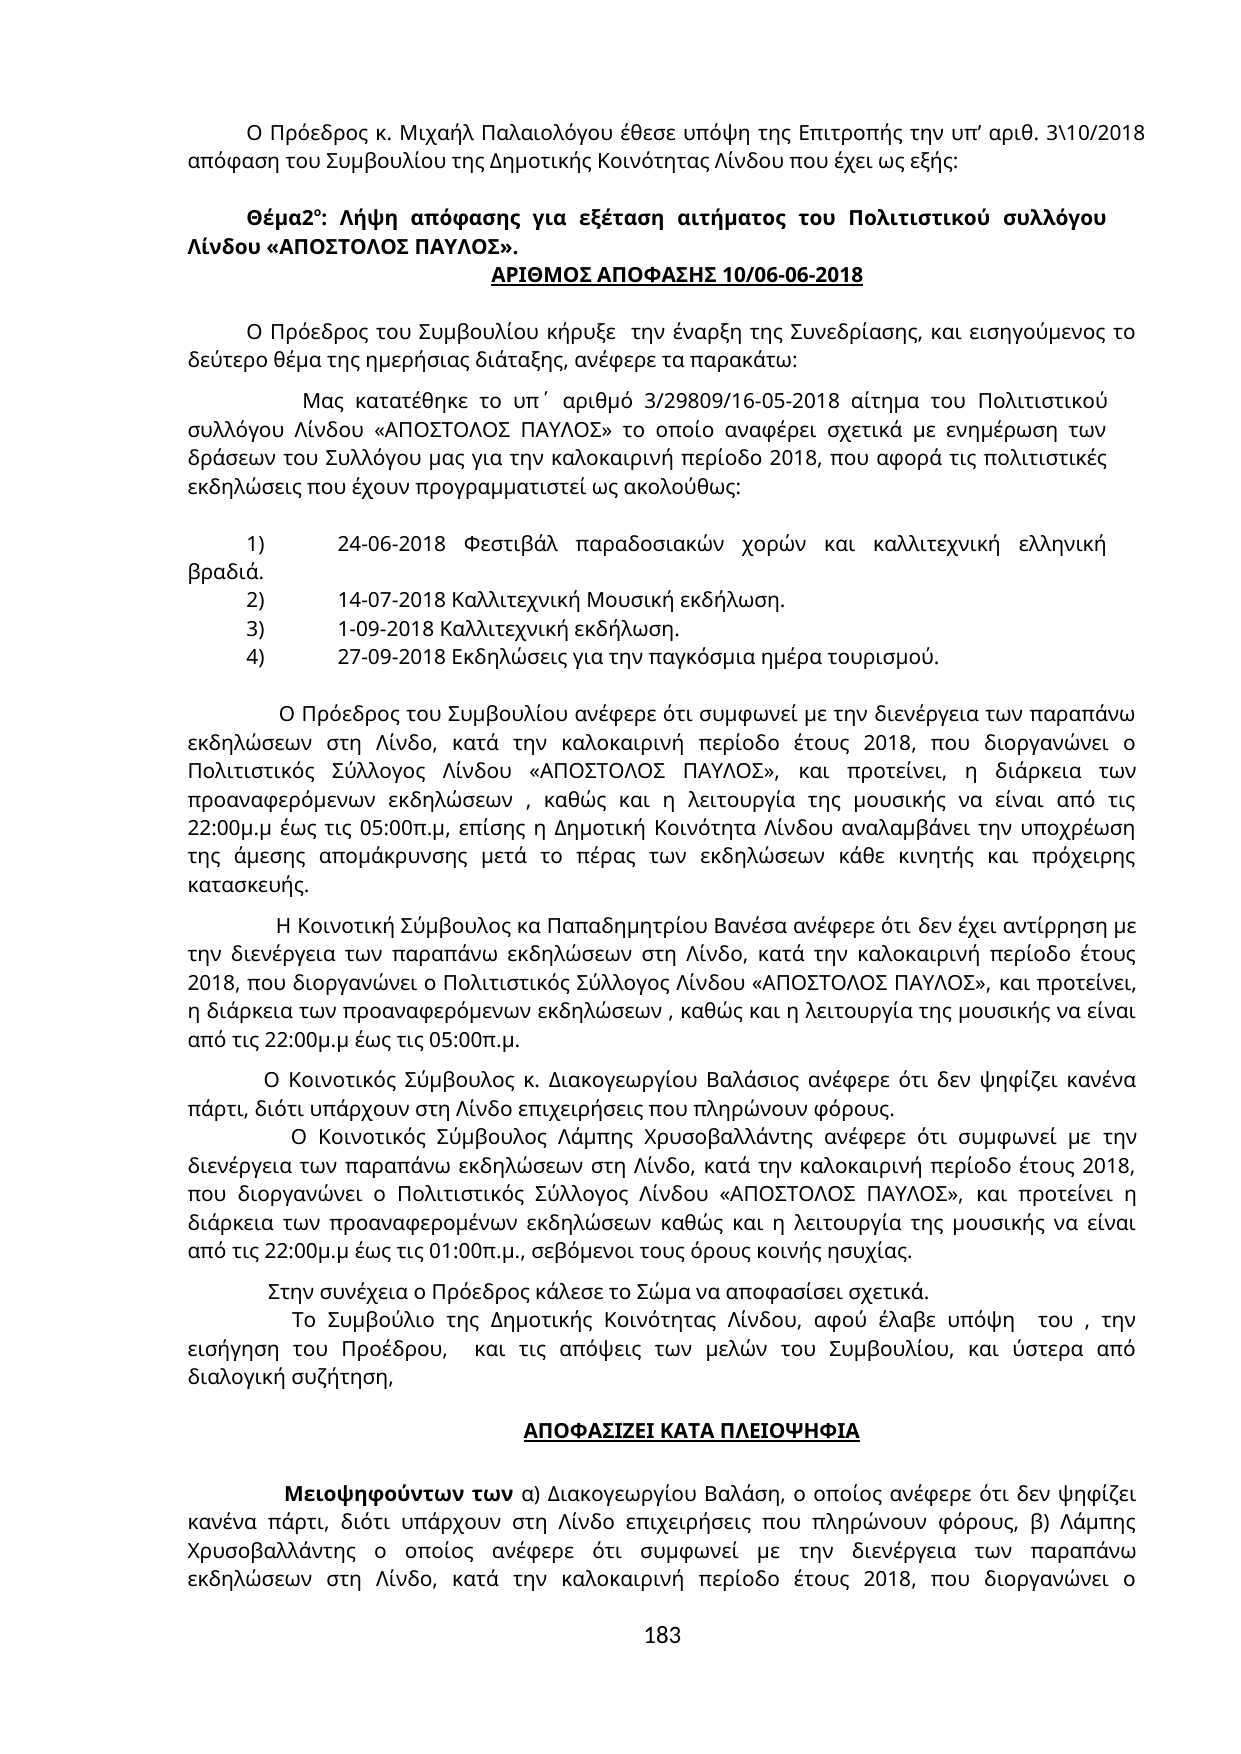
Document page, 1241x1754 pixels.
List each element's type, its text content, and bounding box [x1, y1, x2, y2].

list 1-09-2018 Καλλιτεχνική εκδήλωση. [187, 614, 1108, 642]
text Το Συμβούλιο της Δημοτικής Κοινότητας Λίνδου, αφού έλαβε υπόψη του , την εισήγηση του Προέδρου, και τις απόψεις των μελών του Συμβουλίου, και ύστερα από διαλογική συζήτηση, [187, 1306, 1137, 1391]
text Ο Πρόεδρος του Συμβουλίου κήρυξε την έναρξη της Συνεδρίασης, και εισηγούμενος το δεύτερο θέμα της ημερήσιας διάταξης, ανέφερε τα παρακάτω: [187, 317, 1137, 374]
text ΑΡΙΘΜΟΣ ΑΠΟΦΑΣΗΣ 10/06-06-2018 [187, 260, 1108, 289]
text Θέμα2ο: Λήψη απόφασης για εξέταση αιτήματος του Πολιτιστικού συλλόγου Λίνδου «ΑΠΟΣΤΟΛΟΣ ΠΑΥΛΟΣ». [187, 203, 1108, 260]
text O Πρόεδρος του Συμβουλίου ανέφερε ότι συμφωνεί με την διενέργεια των παραπάνω εκδηλώσεων στη Λίνδο, κατά την καλοκαιρινή περίοδο έτους 2018, που διοργανώνει ο Πολιτιστικός Σύλλογος Λίνδου «ΑΠΟΣΤΟΛΟΣ ΠΑΥΛΟΣ», και προτείνει, η διάρκεια των προαναφερόμενων εκδηλώσεων , καθώς και η λειτουργία της μουσικής να είναι από τις 22:00μ.μ έως τις 05:00π.μ, επίσης η Δημοτική Κοινότητα Λίνδου αναλαμβάνει την υποχρέωση της άμεσης απομάκρυνσης μετά το πέρας των εκδηλώσεων κάθε κινητής και πρόχειρης κατασκευής. [187, 699, 1137, 898]
list 27-09-2018 Εκδηλώσεις για την παγκόσμια ημέρα τουρισμού. [187, 642, 1108, 671]
list 14-07-2018 Καλλιτεχνική Μουσική εκδήλωση. [187, 586, 1108, 614]
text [187, 1479, 1137, 1593]
text Ο Πρόεδρος κ. Μιχαήλ Παλαιολόγου έθεσε υπόψη της Επιτροπής την υπ’ αριθ. 3\10/2018 απόφαση του Συμβουλίου της Δημοτικής Κοινότητας Λίνδου που έχει ως εξής: [187, 118, 1147, 175]
subtitle ΑΠΟΦΑΣΙΖΕΙ ΚΑΤΑ ΠΛΕΙΟΨΗΦΙΑ [187, 1416, 1137, 1444]
list 24-06-2018 Φεστιβάλ παραδοσιακών χορών και καλλιτεχνική ελληνική βραδιά. [187, 529, 1108, 586]
text Ο Κοινοτικός Σύμβουλος Λάμπης Χρυσοβαλλάντης ανέφερε ότι συμφωνεί με την διενέργεια των παραπάνω εκδηλώσεων στη Λίνδο, κατά την καλοκαιρινή περίοδο έτους 2018, που διοργανώνει ο Πολιτιστικός Σύλλογος Λίνδου «ΑΠΟΣΤΟΛΟΣ ΠΑΥΛΟΣ», και προτείνει η διάρκεια των προαναφερομένων εκδηλώσεων καθώς και η λειτουργία της μουσικής να είναι από τις 22:00μ.μ έως τις 01:00π.μ., σεβόμενοι τους όρους κοινής ησυχίας. [187, 1122, 1137, 1265]
text Στην συνέχεια ο Πρόεδρος κάλεσε το Σώμα να αποφασίσει σχετικά. [187, 1277, 1137, 1306]
text Μας κατατέθηκε το υπ΄ αριθμό 3/29809/16-05-2018 αίτημα του Πολιτιστικού συλλόγου Λίνδου «ΑΠΟΣΤΟΛΟΣ ΠΑΥΛΟΣ» το οποίο αναφέρει σχετικά με ενημέρωση των δράσεων του Συλλόγου μας για την καλοκαιρινή περίοδο 2018, που αφορά τις πολιτιστικές εκδηλώσεις που έχουν προγραμματιστεί ως ακολούθως: [187, 387, 1108, 500]
text Ο Κοινοτικός Σύμβουλος κ. Διακογεωργίου Βαλάσιος ανέφερε ότι δεν ψηφίζει κανένα πάρτι, διότι υπάρχουν στη Λίνδο επιχειρήσεις που πληρώνουν φόρους. [187, 1066, 1137, 1122]
text Η Κοινοτική Σύμβουλος κα Παπαδημητρίου Βανέσα ανέφερε ότι δεν έχει αντίρρηση με την διενέργεια των παραπάνω εκδηλώσεων στη Λίνδο, κατά την καλοκαιρινή περίοδο έτους 2018, που διοργανώνει ο Πολιτιστικός Σύλλογος Λίνδου «ΑΠΟΣΤΟΛΟΣ ΠΑΥΛΟΣ», και προτείνει, η διάρκεια των προαναφερόμενων εκδηλώσεων , καθώς και η λειτουργία της μουσικής να είναι από τις 22:00μ.μ έως τις 05:00π.μ. [187, 911, 1137, 1053]
